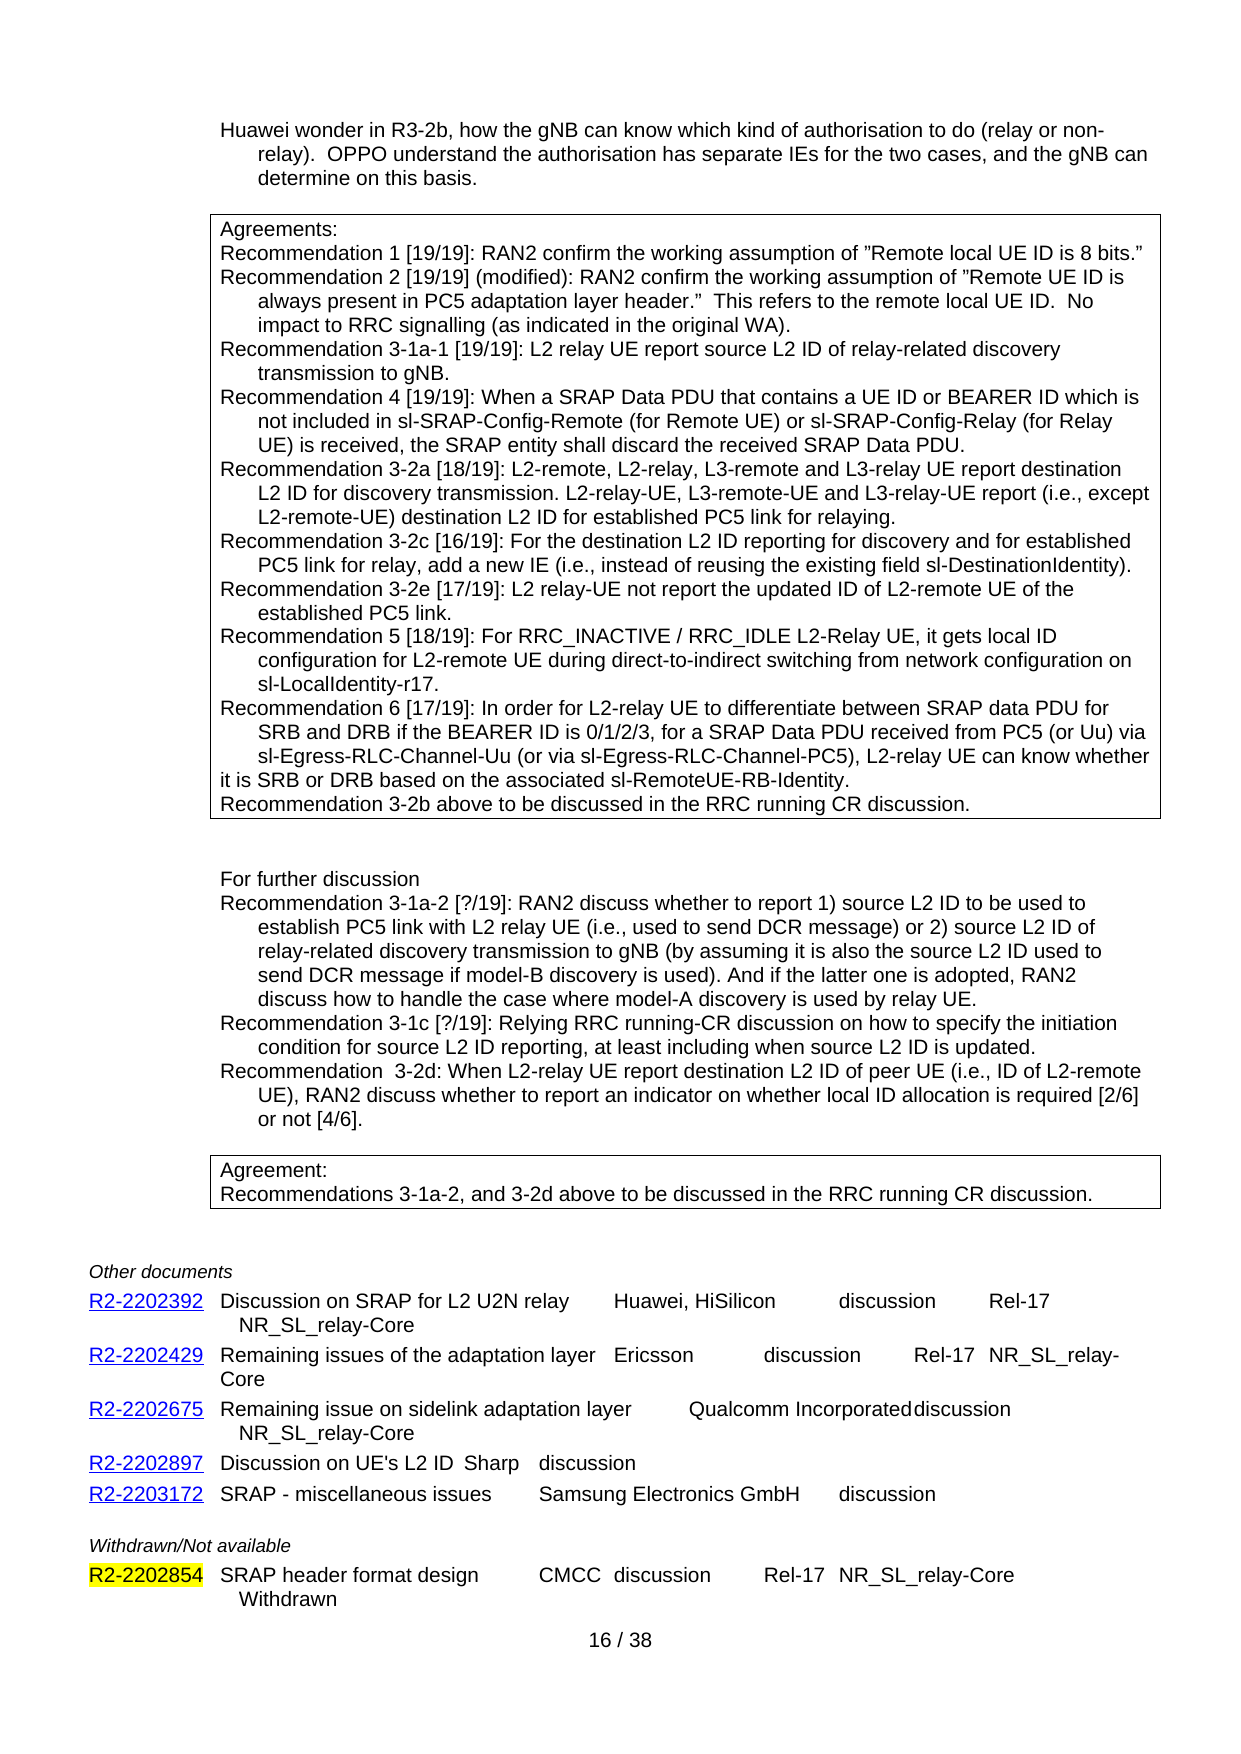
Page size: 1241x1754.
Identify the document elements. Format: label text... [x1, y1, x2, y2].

text Recommendation 3-2c [16/19]: For the destination L2 ID reporting for discovery and for established PC5 link for relay, add a new IE (i.e., instead of reusing the existing field sl-DestinationIdentity). [211, 525, 1160, 573]
title R2-2202392 Discussion on SRAP for L2 U2N relay Huawei, HiSilicon discussion Rel-17 NR_SL_relay-Core [89, 1289, 1152, 1337]
text Recommendation 3-1c [?/19]: Relying RRC running-CR discussion on how to specify the initiation condition for source L2 ID reporting, at least including when source L2 ID is updated. [220, 1011, 1152, 1059]
text Recommendation 4 [19/19]: When a SRAP Data PDU that contains a UE ID or BEARER ID which is not included in sl-SRAP-Config-Remote (for Remote UE) or sl-SRAP-Config-Relay (for Relay UE) is received, the SRAP entity shall discard the received SRAP Data PDU. [211, 382, 1160, 453]
text Recommendation 5 [18/19]: For RRC_INACTIVE / RRC_IDLE L2-Relay UE, it gets local ID configuration for L2-remote UE during direct-to-indirect switching from network configuration on sl-LocalIdentity-r17. [211, 621, 1160, 693]
title R2-2203172 SRAP - miscellaneous issues Samsung Electronics GmbH discussion [89, 1481, 1152, 1505]
text Agreements: [211, 215, 1160, 238]
text it is SRB or DRB based on the associated sl-RemoteUE-RB-Identity. [211, 765, 1160, 789]
text Huawei wonder in R3-2b, how the gNB can know which kind of authorisation to do (relay or non-relay). OPPO understand the authorisation has separate IEs for the two cases, and the gNB can determine on this basis. [220, 118, 1152, 190]
text Recommendations 3-1a-2, and 3-2d above to be discussed in the RRC running CR discussion. [211, 1178, 1160, 1208]
text Other documents [89, 1261, 1152, 1282]
title R2-2202854 SRAP header format design CMCC discussion Rel-17 NR_SL_relay-Core Withdrawn [89, 1563, 1152, 1611]
text Recommendation 3-2b above to be discussed in the RRC running CR discussion. [211, 789, 1160, 818]
text Recommendation 3-1a-1 [19/19]: L2 relay UE report source L2 ID of relay-related discovery transmission to gNB. [211, 334, 1160, 382]
text Recommendation 3-2e [17/19]: L2 relay-UE not report the updated ID of L2-remote UE of the established PC5 link. [211, 573, 1160, 621]
text Recommendation 3-2d: When L2-relay UE report destination L2 ID of peer UE (i.e., ID of L2-remote UE), RAN2 discuss whether to report an indicator on whether local ID allocation is required [2/6] or not [4/6]. [220, 1059, 1152, 1131]
text Recommendation 3-2a [18/19]: L2-remote, L2-relay, L3-remote and L3-relay UE report destination L2 ID for discovery transmission. L2-relay-UE, L3-remote-UE and L3-relay-UE report (i.e., except L2-remote-UE) destination L2 ID for established PC5 link for relaying. [211, 453, 1160, 525]
text Recommendation 6 [17/19]: In order for L2-relay UE to differentiate between SRAP data PDU for SRB and DRB if the BEARER ID is 0/1/2/3, for a SRAP Data PDU received from PC5 (or Uu) via sl-Egress-RLC-Channel-Uu (or via sl-Egress-RLC-Channel-PC5), L2-relay UE can know whether [211, 693, 1160, 765]
text Recommendation 2 [19/19] (modified): RAN2 confirm the working assumption of ”Remote UE ID is always present in PC5 adaptation layer header.” This refers to the remote local UE ID. No impact to RRC signalling (as indicated in the original WA). [211, 262, 1160, 334]
text Withdrawn/Not available [89, 1535, 1152, 1557]
text Recommendation 3-1a-2 [?/19]: RAN2 discuss whether to report 1) source L2 ID to be used to establish PC5 link with L2 relay UE (i.e., used to send DCR message) or 2) source L2 ID of relay-related discovery transmission to gNB (by assuming it is also the source L2 ID used to send DCR message if model-B discovery is used). And if the latter one is adopted, RAN2 discuss how to handle the case where model-A discovery is used by relay UE. [220, 891, 1152, 1011]
title R2-2202675 Remaining issue on sidelink adaptation layer Qualcomm Incorporated discussion NR_SL_relay-Core [89, 1397, 1152, 1445]
title R2-2202429 Remaining issues of the adaptation layer Ericsson discussion Rel-17 NR_SL_relay-Core [89, 1343, 1152, 1391]
text For further discussion [220, 867, 1152, 891]
text Agreement: [211, 1156, 1160, 1178]
text Recommendation 1 [19/19]: RAN2 confirm the working assumption of ”Remote local UE ID is 8 bits.” [211, 238, 1160, 262]
title R2-2202897 Discussion on UE's L2 ID Sharp discussion [89, 1451, 1152, 1475]
